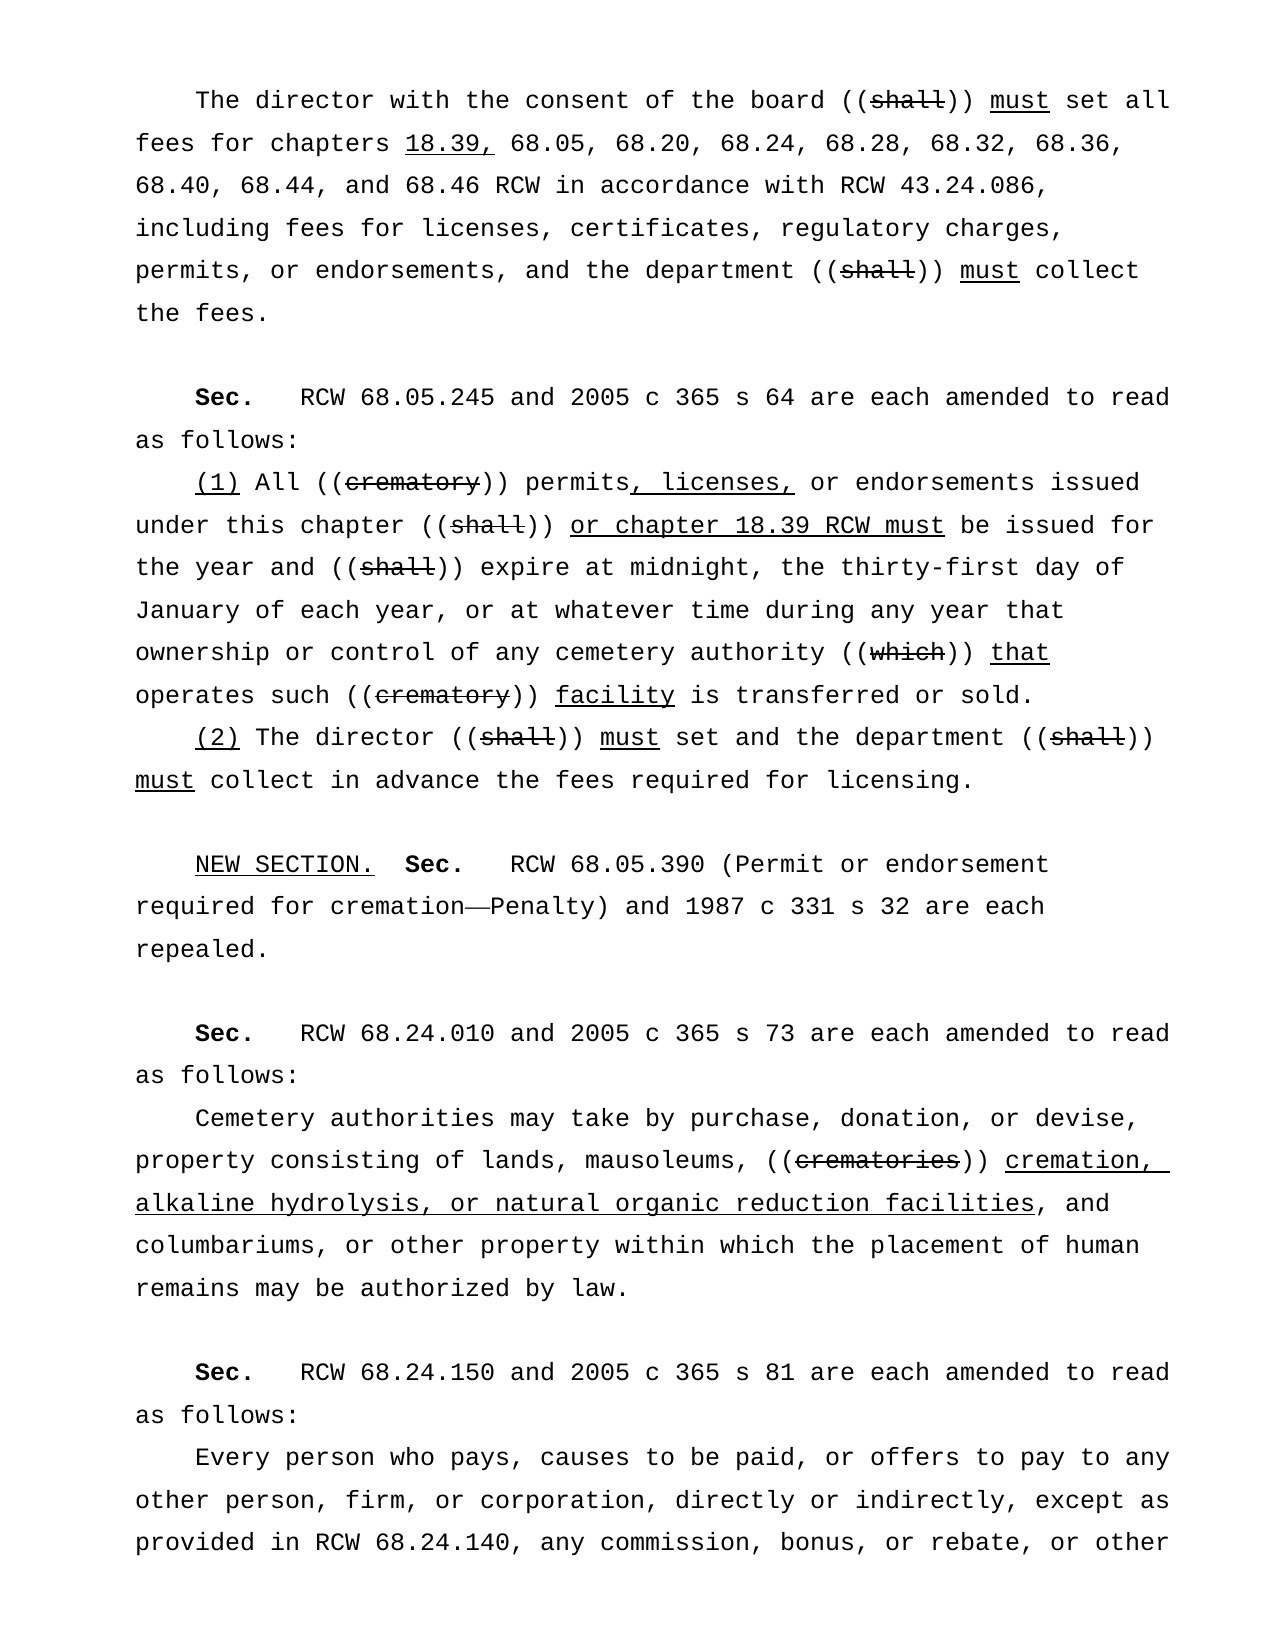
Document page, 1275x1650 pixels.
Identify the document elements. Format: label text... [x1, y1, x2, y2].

text The director with the consent of the board ((shall)) must set all fees for chapters 18.39, 68.05, 68.20, 68.24, 68.28, 68.32, 68.36, 68.40, 68.44, and 68.46 RCW in accordance with RCW 43.24.086, including fees for licenses, certificates, regulatory charges, permits, or endorsements, and the department ((shall)) must collect the fees. [135, 75, 1170, 330]
text Sec. RCW 68.05.245 and 2005 c 365 s 64 are each amended to read as follows: [135, 372, 1170, 457]
text Cemetery authorities may take by purchase, donation, or devise, property consisting of lands, mausoleums, ((crematories)) cremation, alkaline hydrolysis, or natural organic reduction facilities, and columbariums, or other property within which the placement of human remains may be authorized by law. [135, 1092, 1170, 1305]
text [135, 1432, 1170, 1559]
text NEW SECTION. Sec. RCW 68.05.390 (Permit or endorsement required for cremation—Penalty) and 1987 c 331 s 32 are each repealed. [135, 838, 1170, 966]
text Sec. RCW 68.24.150 and 2005 c 365 s 81 are each amended to read as follows: [135, 1347, 1170, 1432]
text Sec. RCW 68.24.010 and 2005 c 365 s 73 are each amended to read as follows: [135, 1007, 1170, 1092]
text (1) All ((crematory)) permits, licenses, or endorsements issued under this chapter ((shall)) or chapter 18.39 RCW must be issued for the year and ((shall)) expire at midnight, the thirty-first day of January of each year, or at whatever time during any year that ownership or control of any cemetery authority ((which)) that operates such ((crematory)) facility is transferred or sold. [135, 457, 1170, 712]
text (2) The director ((shall)) must set and the department ((shall)) must collect in advance the fees required for licensing. [135, 712, 1170, 797]
